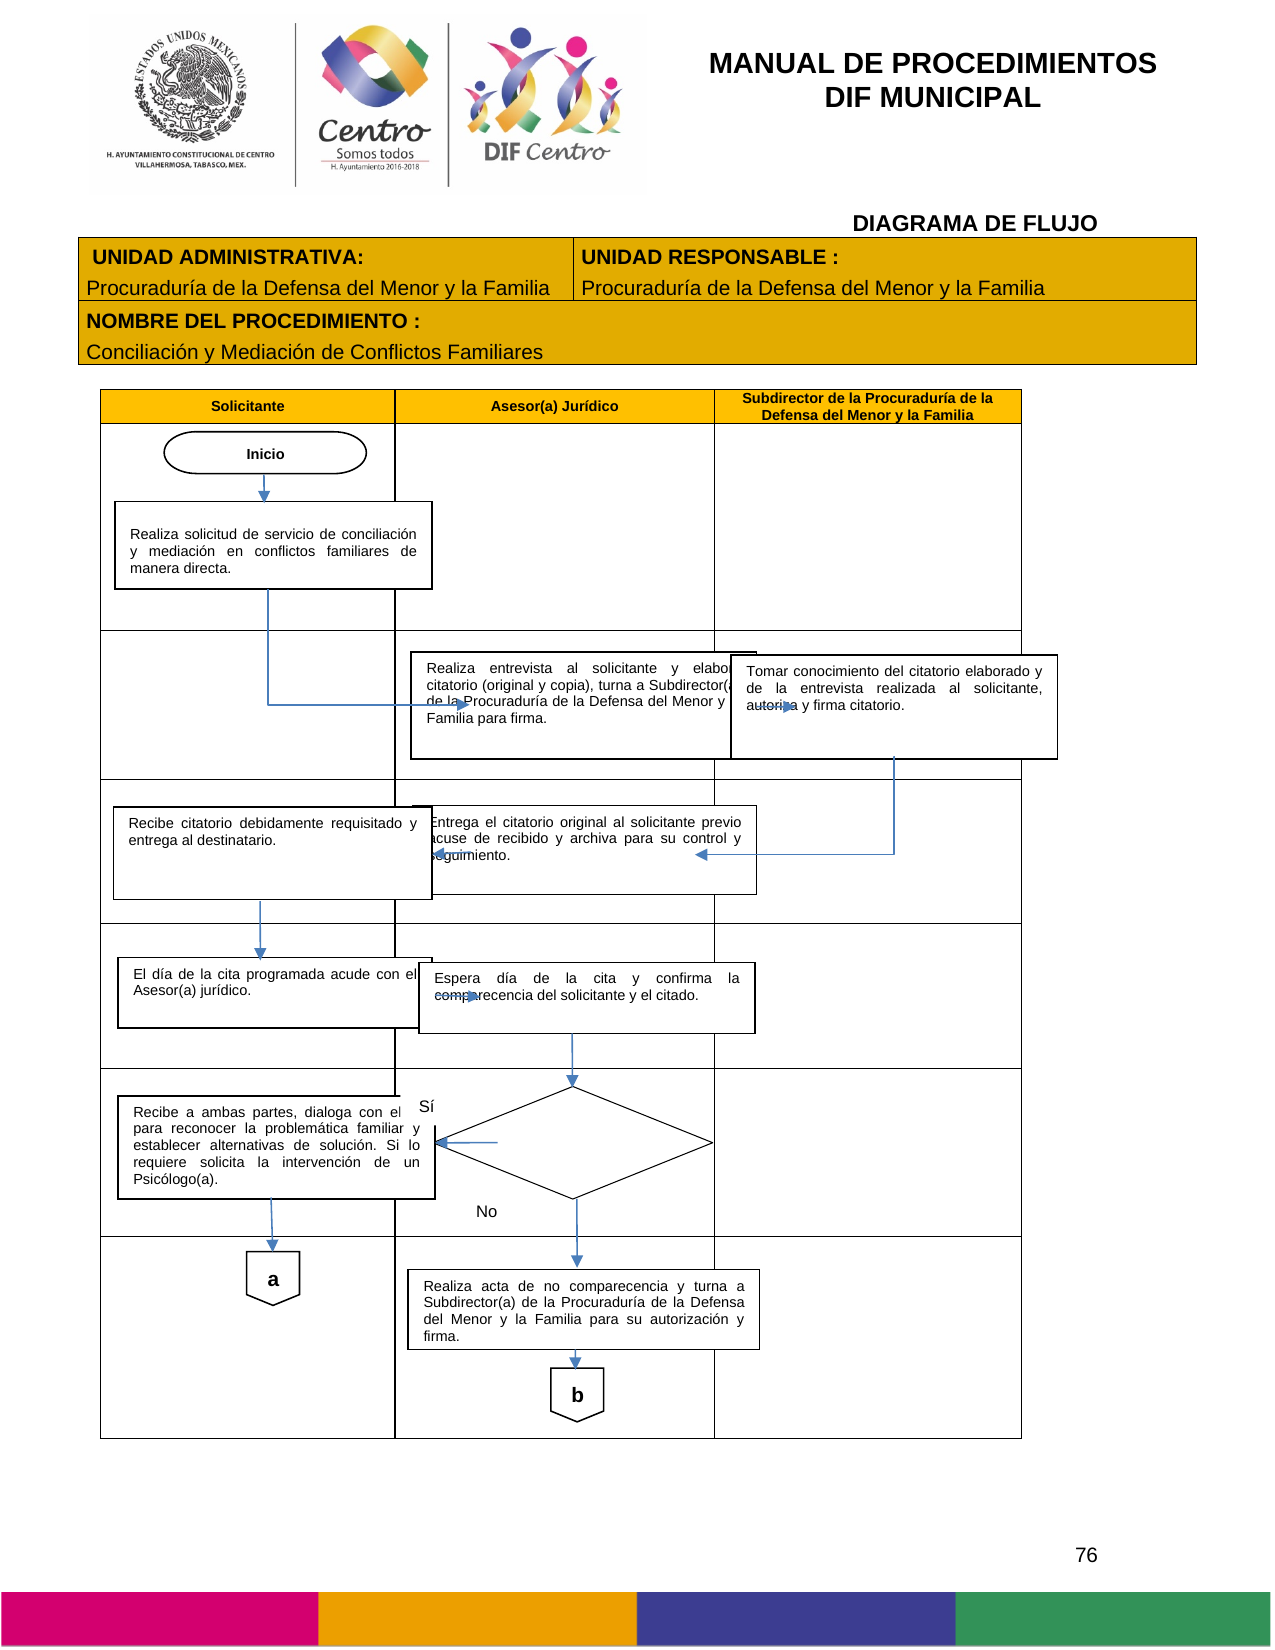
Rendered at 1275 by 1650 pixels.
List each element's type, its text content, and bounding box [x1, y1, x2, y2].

table_cell [715, 924, 1021, 1068]
table_cell [574, 1069, 714, 1142]
table_cell [396, 631, 714, 704]
picture [88, 14, 648, 195]
table_header Subdirector de la Procuraduría de la Defensa del Menor y la Familia [715, 390, 1021, 423]
table_cell [578, 1144, 714, 1236]
table_cell [396, 1145, 576, 1236]
table_cell [715, 424, 1021, 630]
table_header UNIDAD RESPONSABLE : Procuraduría de la Defensa del Menor y la Familia [574, 238, 1196, 300]
table_cell [715, 1237, 1021, 1438]
table_cell [396, 1069, 571, 1140]
table_cell [573, 1034, 714, 1068]
table_cell [101, 924, 394, 1068]
table_header Asesor(a) Jurídico [396, 390, 714, 423]
table_cell NOMBRE DEL PROCEDIMIENTO : Conciliación y Mediación de Conflictos Familiares [79, 301, 1196, 364]
table_cell [715, 760, 893, 779]
table_cell [396, 1237, 714, 1438]
table_cell [715, 1069, 1021, 1236]
text DIAGRAMA DE FLUJO [177, 210, 1098, 237]
table_header Solicitante [101, 390, 394, 423]
table_cell [101, 1237, 394, 1438]
table_cell [396, 780, 714, 806]
table_cell [101, 1069, 394, 1236]
table_cell [396, 1029, 571, 1068]
table_cell [715, 631, 1021, 654]
table_cell [396, 895, 714, 923]
table_cell [715, 780, 1021, 923]
table_cell [396, 706, 714, 779]
table_cell [101, 631, 394, 779]
picture [0, 1592, 1271, 1648]
table_header UNIDAD ADMINISTRATIVA: Procuraduría de la Defensa del Menor y la Familia [79, 238, 573, 300]
table_cell [396, 924, 714, 962]
table_cell [895, 760, 1021, 779]
table_cell [448, 1088, 709, 1198]
table_cell [101, 780, 394, 923]
table_cell [396, 424, 714, 630]
table_cell [101, 424, 394, 630]
